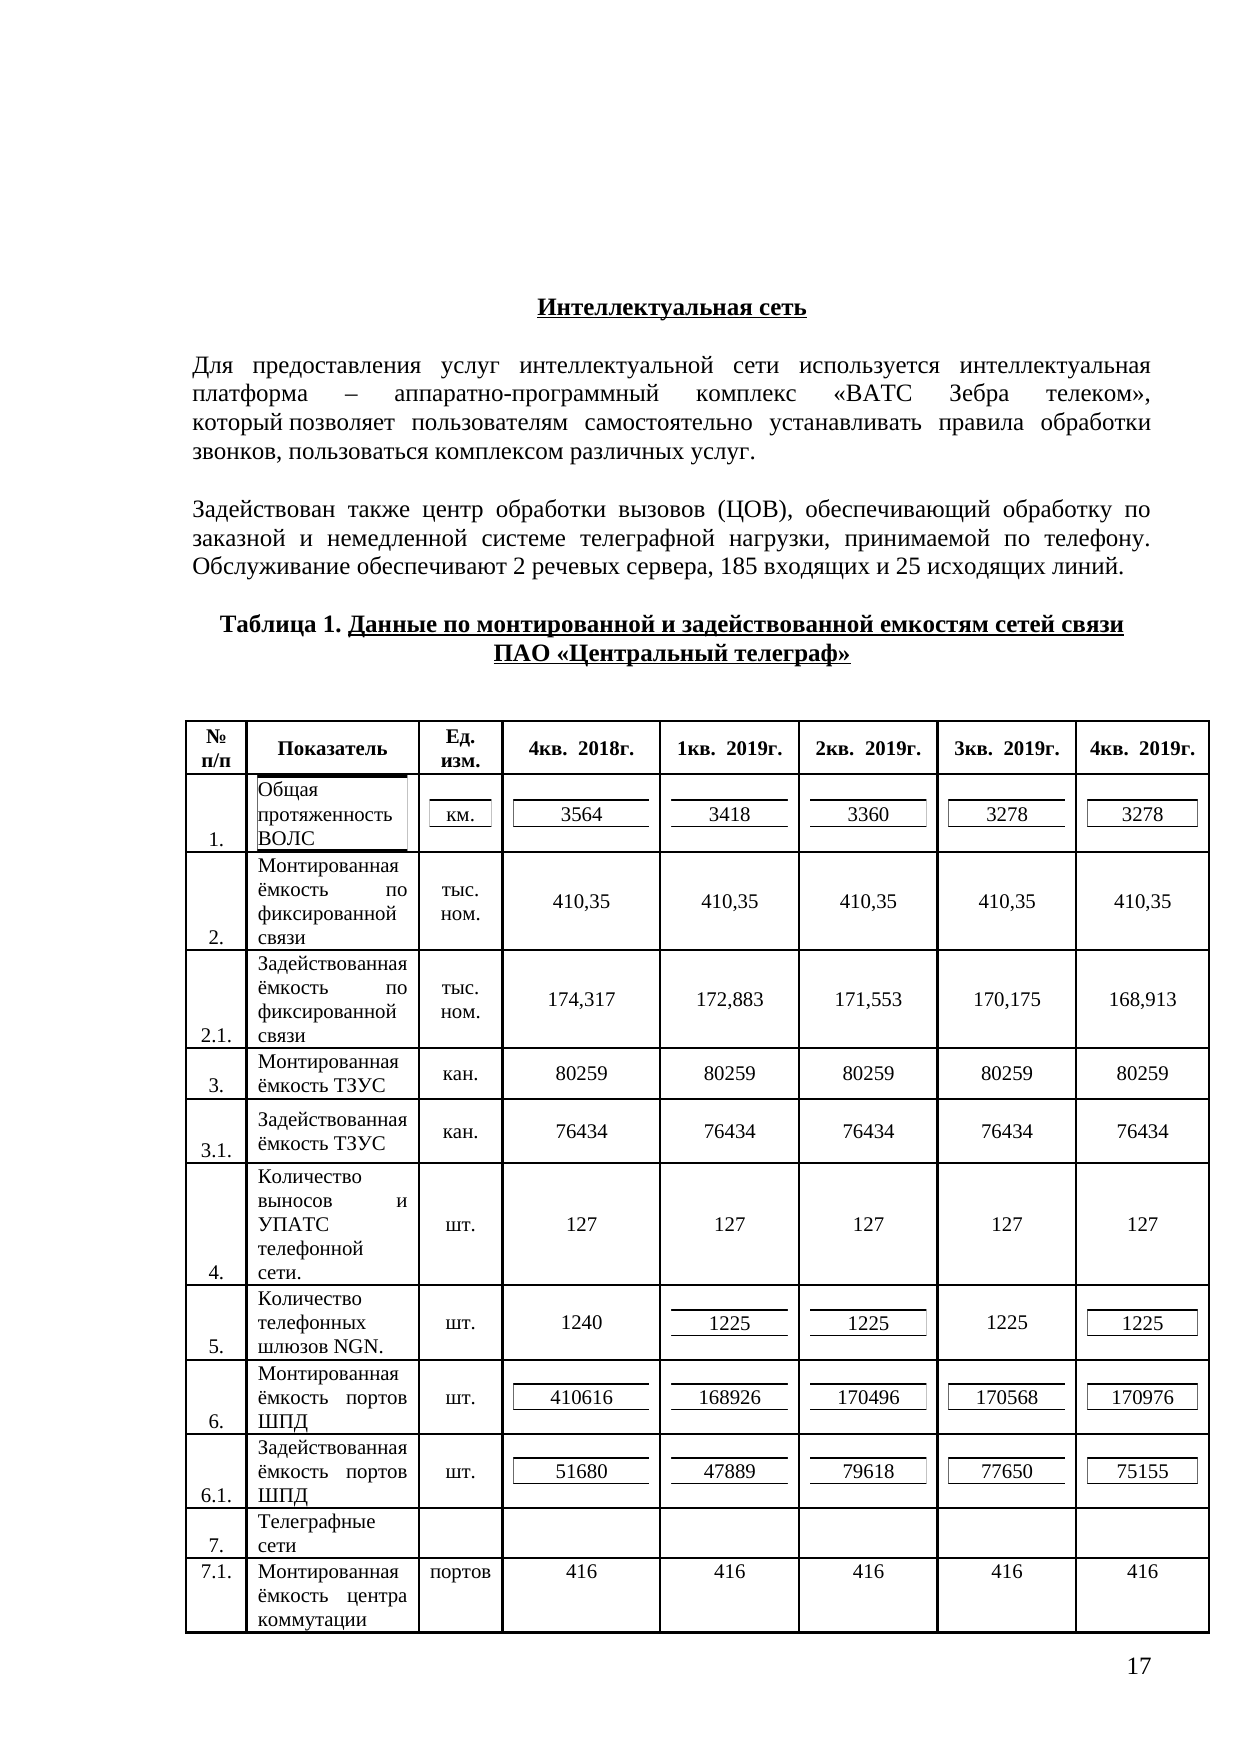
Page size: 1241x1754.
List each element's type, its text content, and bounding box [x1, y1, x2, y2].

table_cell 416 [939, 1559, 1075, 1631]
table_cell 79618 [800, 1435, 936, 1507]
table_cell Количество телефонных шлюзов NGN. [248, 1286, 418, 1358]
table_cell Общая протяженность ВОЛС [258, 778, 407, 849]
table_cell Задействованная ёмкость по фиксированной связи [248, 951, 418, 1047]
table_cell Монтированная ёмкость портов ШПД [248, 1361, 418, 1433]
table_cell 76434 [661, 1100, 798, 1162]
table_header 3кв. 2019г. [939, 722, 1075, 773]
table_cell портов [420, 1559, 501, 1631]
table_cell 1225 [661, 1286, 798, 1358]
table_cell 410,35 [800, 853, 936, 949]
table_cell Количество выносов и УПАТС телефонной сети. [248, 1164, 418, 1284]
table_cell 416 [1077, 1559, 1208, 1631]
table_cell шт. [420, 1435, 501, 1507]
table_cell 7.1. [187, 1559, 245, 1631]
table_header 2кв. 2019г. [800, 722, 936, 773]
table_cell [800, 1509, 936, 1557]
table_cell 170568 [939, 1361, 1075, 1433]
table_cell 80259 [800, 1049, 936, 1097]
table_cell 416 [504, 1559, 659, 1631]
text Задействован также центр обработки вызовов (ЦОВ), обеспечивающий обработку по заказной и немедленной системе телеграфной нагрузки, принимаемой по телефону. Обслуживание обеспечивают 2 речевых сервера, 185 входящих и 25 исходящих линий. [192, 494, 1152, 580]
table_header Показатель [248, 722, 418, 773]
table_cell км. [420, 775, 501, 851]
table_cell 1225 [939, 1286, 1075, 1358]
table_cell [661, 1509, 798, 1557]
table_cell 77650 [939, 1435, 1075, 1507]
table_header 4кв. 2018г. [504, 722, 659, 773]
table_cell [939, 1509, 1075, 1557]
table_cell 3.1. [187, 1100, 245, 1162]
text Для предоставления услуг интеллектуальной сети используется интеллектуальная платформа – аппаратно-программный комплекс «ВАТС Зебра телеком», который позволяет пользователям самостоятельно устанавливать правила обработки звонков, пользоваться комплексом различных услуг. [192, 350, 1152, 465]
table_cell 6.1. [187, 1435, 245, 1507]
table_cell тыс. ном. [420, 951, 501, 1047]
table_cell 80259 [504, 1049, 659, 1097]
table_cell 2.1. [187, 951, 245, 1047]
table_cell 127 [1077, 1164, 1208, 1284]
text Интеллектуальная сеть [192, 292, 1152, 321]
table_header № п/п [187, 722, 245, 773]
table_cell 3. [187, 1049, 245, 1097]
table_cell 3360 [800, 775, 936, 851]
table_cell [504, 1509, 659, 1557]
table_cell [248, 1559, 418, 1631]
table_cell 1225 [1077, 1286, 1208, 1358]
table_cell 170496 [800, 1361, 936, 1433]
table_cell [420, 1509, 501, 1557]
table_cell 1240 [504, 1286, 659, 1358]
table_cell Задействованная ёмкость портов ШПД [248, 1435, 418, 1507]
table_cell 7. [187, 1509, 245, 1557]
table_cell Задействованная ёмкость ТЗУС [248, 1100, 418, 1162]
table_cell 416 [800, 1559, 936, 1631]
table_cell 410,35 [504, 853, 659, 949]
table_cell 80259 [1077, 1049, 1208, 1097]
table_cell 168926 [661, 1361, 798, 1433]
table_header 4кв. 2019г. [1077, 722, 1208, 773]
table_cell 75155 [1077, 1435, 1208, 1507]
table_cell 1225 [800, 1286, 936, 1358]
table_cell 410616 [504, 1361, 659, 1433]
table_cell кан. [420, 1100, 501, 1162]
table_cell 1. [187, 775, 245, 851]
table_cell 76434 [939, 1100, 1075, 1162]
table_cell кан. [420, 1049, 501, 1097]
table_cell 127 [504, 1164, 659, 1284]
table_cell 3278 [939, 775, 1075, 851]
table_cell Монтированная ёмкость по фиксированной связи [248, 853, 418, 949]
table_cell 80259 [661, 1049, 798, 1097]
table_cell 170,175 [939, 951, 1075, 1047]
table_cell Монтированная ёмкость ТЗУС [248, 1049, 418, 1097]
table_cell 168,913 [1077, 951, 1208, 1047]
table_cell 3278 [1077, 775, 1208, 851]
table_cell 2. [187, 853, 245, 949]
table_cell 3418 [661, 775, 798, 851]
table_cell 127 [661, 1164, 798, 1284]
table_cell 416 [661, 1559, 798, 1631]
table_header 1кв. 2019г. [661, 722, 798, 773]
table_cell 410,35 [661, 853, 798, 949]
table_cell 410,35 [939, 853, 1075, 949]
table_cell 174,317 [504, 951, 659, 1047]
table_cell 76434 [504, 1100, 659, 1162]
text Таблица 1. Данные по монтированной и задействованной емкостям сетей связи ПАО «Центральный телеграф» [192, 609, 1152, 667]
table_cell шт. [420, 1361, 501, 1433]
table_cell 127 [939, 1164, 1075, 1284]
table_cell 47889 [661, 1435, 798, 1507]
table_cell 5. [187, 1286, 245, 1358]
table_cell [1077, 1509, 1208, 1557]
table_cell 172,883 [661, 951, 798, 1047]
table_cell тыс. ном. [420, 853, 501, 949]
table_cell 76434 [1077, 1100, 1208, 1162]
table_cell шт. [420, 1286, 501, 1358]
table_header Ед. изм. [420, 722, 501, 773]
table_cell Телеграфные сети [248, 1509, 418, 1557]
table_cell 4. [187, 1164, 245, 1284]
table_cell 6. [187, 1361, 245, 1433]
table_cell 80259 [939, 1049, 1075, 1097]
table_cell шт. [420, 1164, 501, 1284]
table_cell 127 [800, 1164, 936, 1284]
table_cell 3564 [504, 775, 659, 851]
table_cell 171,553 [800, 951, 936, 1047]
table_cell 170976 [1077, 1361, 1208, 1433]
table_cell 410,35 [1077, 853, 1208, 949]
table_cell 76434 [800, 1100, 936, 1162]
table_cell 51680 [504, 1435, 659, 1507]
